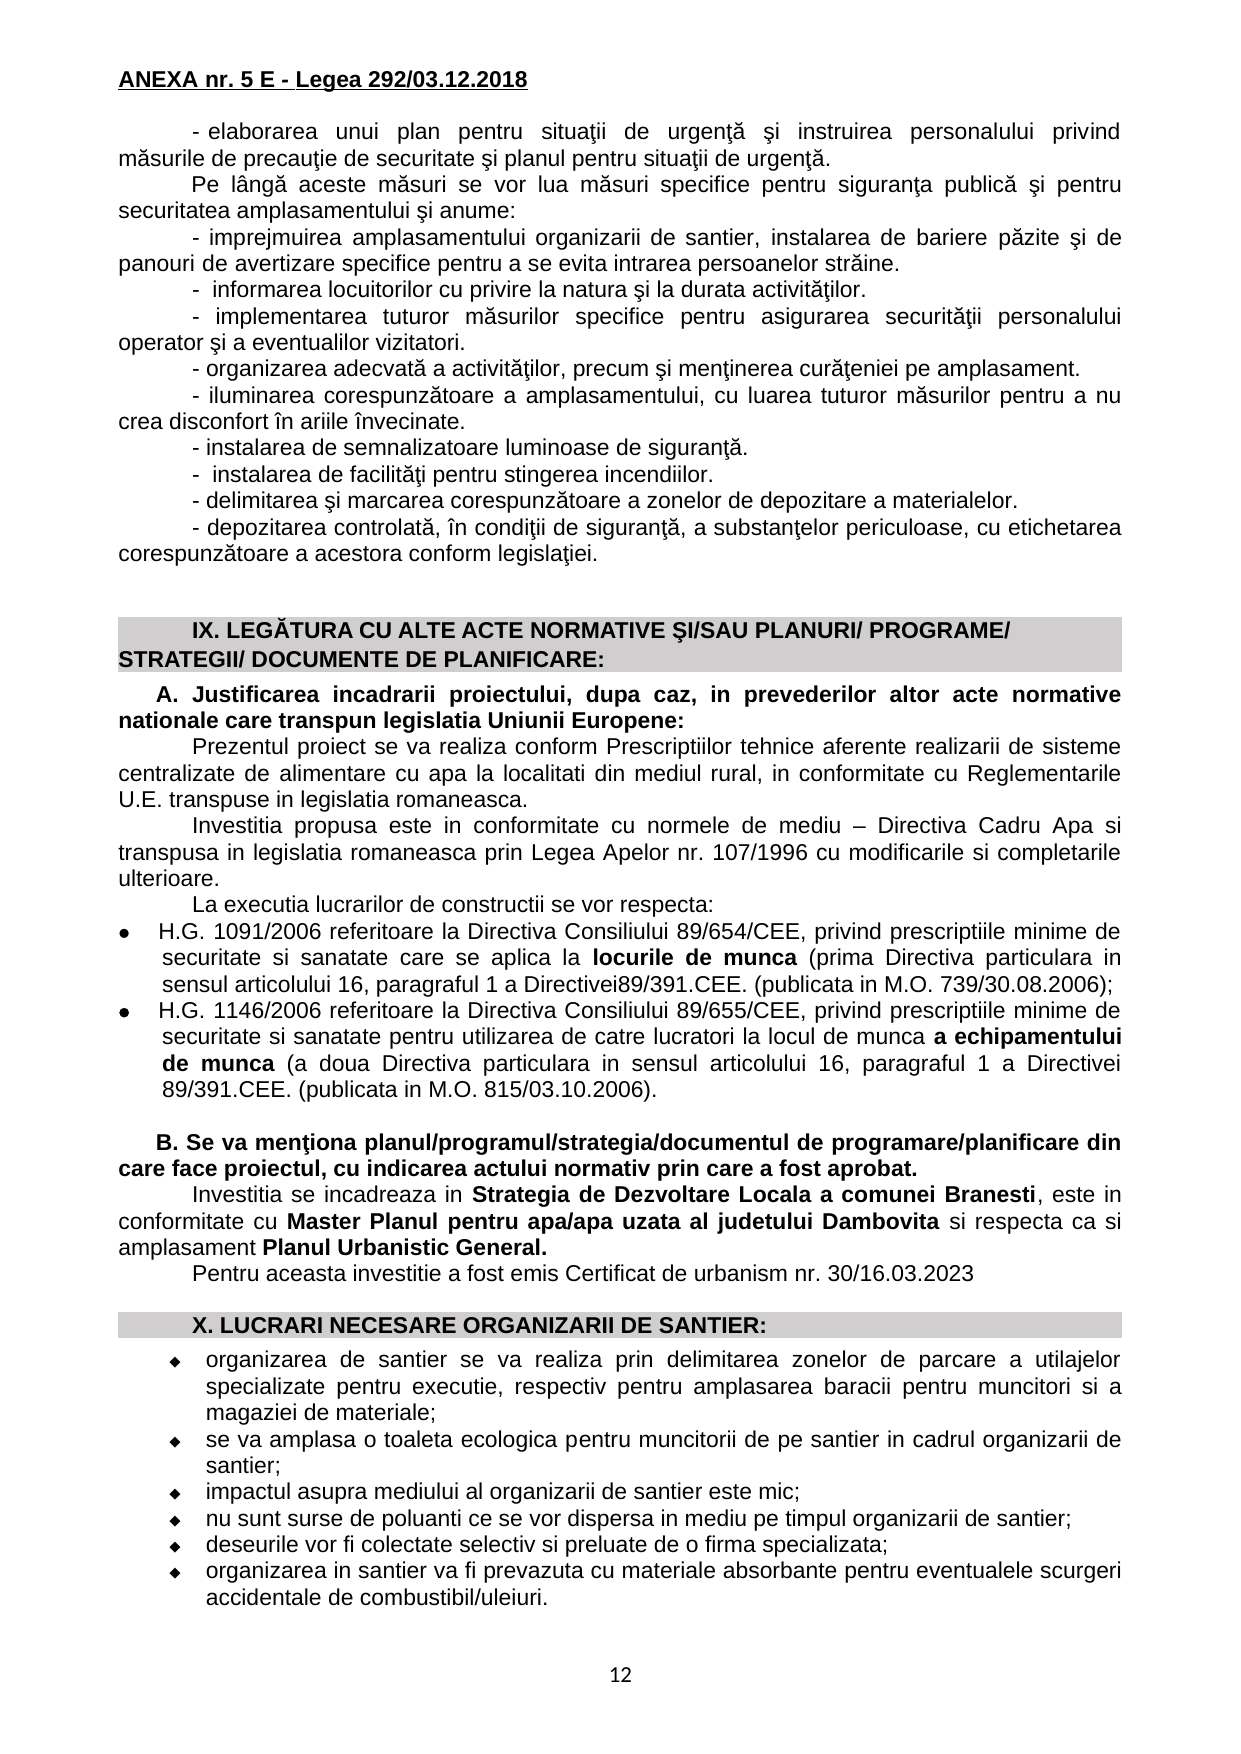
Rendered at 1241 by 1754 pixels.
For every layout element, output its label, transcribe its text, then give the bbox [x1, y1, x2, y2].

text Pentru aceasta investitie a fost emis Certificat de urbanism nr. 30/16.03.2023 [118, 1260, 1122, 1287]
text Prezentul proiect se va realiza conform Prescriptiilor tehnice aferente realizarii de sisteme centralizate de alimentare cu apa la localitati din mediul rural, in conformitate cu Reglementarile U.E. transpuse in legislatia romaneasca. [118, 733, 1122, 812]
text - depozitarea controlată, în condiţii de siguranţă, a substanţelor periculoase, cu etichetarea corespunzătoare a acestora conform legislaţiei. [118, 513, 1122, 566]
subtitle IX. LEGĂTURA CU ALTE ACTE NORMATIVE ŞI/SAU PLANURI/ PROGRAME/ STRATEGII/ DOCUMENTE DE PLANIFICARE: [118, 617, 1122, 672]
list deseurile vor fi colectate selectiv si preluate de o firma specializata; [168, 1531, 1122, 1557]
text La executia lucrarilor de constructii se vor respecta: [118, 891, 1122, 918]
text - elaborarea unui plan pentru situaţii de urgenţă şi instruirea personalului privind măsurile de precauţie de securitate şi planul pentru situaţii de urgenţă. [118, 118, 1122, 171]
list se va amplasa o toaleta ecologica pentru muncitorii de pe santier in cadrul organizarii de santier; [168, 1426, 1122, 1478]
list H.G. 1091/2006 referitoare la Directiva Consiliului 89/654/CEE, privind prescriptiile minime de securitate si sanatate care se aplica la locurile de munca (prima Directiva particulara in sensul articolului 16, paragraful 1 a Directivei89/391.CEE. (publicata in M.O. 739/30.08.2006); [118, 918, 1122, 997]
list impactul asupra mediului al organizarii de santier este mic; [168, 1478, 1122, 1504]
text - instalarea de semnalizatoare luminoase de siguranţă. [118, 434, 1122, 461]
list nu sunt surse de poluanti ce se vor dispersa in mediu pe timpul organizarii de santier; [168, 1504, 1122, 1531]
text B. Se va menţiona planul/programul/strategia/documentul de programare/planificare din care face proiectul, cu indicarea actului normativ prin care a fost aprobat. [118, 1129, 1122, 1181]
text - imprejmuirea amplasamentului organizarii de santier, instalarea de bariere păzite şi de panouri de avertizare specifice pentru a se evita intrarea persoanelor străine. [118, 223, 1122, 276]
text Investitia se incadreaza in Strategia de Dezvoltare Locala a comunei Branesti, este in conformitate cu Master Planul pentru apa/apa uzata al judetului Dambovita si respecta ca si amplasament Planul Urbanistic General. [118, 1181, 1122, 1260]
subtitle X. LUCRARI NECESARE ORGANIZARII DE SANTIER: [118, 1312, 1122, 1338]
list organizarea de santier se va realiza prin delimitarea zonelor de parcare a utilajelor specializate pentru executie, respectiv pentru amplasarea baracii pentru muncitori si a magaziei de materiale; [168, 1346, 1122, 1426]
text A. Justificarea incadrarii proiectului, dupa caz, in prevederilor altor acte normative nationale care transpun legislatia Uniunii Europene: [118, 681, 1122, 733]
list organizarea in santier va fi prevazuta cu materiale absorbante pentru eventualele scurgeri accidentale de combustibil/uleiuri. [168, 1557, 1122, 1610]
text - implementarea tuturor măsurilor specifice pentru asigurarea securităţii personalului operator şi a eventualilor vizitatori. [118, 303, 1122, 355]
list H.G. 1146/2006 referitoare la Directiva Consiliului 89/655/CEE, privind prescriptiile minime de securitate si sanatate pentru utilizarea de catre lucratori la locul de munca a echipamentului de munca (a doua Directiva particulara in sensul articolului 16, paragraful 1 a Directivei 89/391.CEE. (publicata in M.O. 815/03.10.2006). [118, 997, 1122, 1102]
text Pe lângă aceste măsuri se vor lua măsuri specifice pentru siguranţa publică şi pentru securitatea amplasamentului şi anume: [118, 171, 1122, 223]
text - informarea locuitorilor cu privire la natura şi la durata activităţilor. [118, 276, 1122, 303]
text Investitia propusa este in conformitate cu normele de mediu – Directiva Cadru Apa si transpusa in legislatia romaneasca prin Legea Apelor nr. 107/1996 cu modificarile si completarile ulterioare. [118, 812, 1122, 891]
text - iluminarea corespunzătoare a amplasamentului, cu luarea tuturor măsurilor pentru a nu crea disconfort în ariile învecinate. [118, 382, 1122, 434]
text - organizarea adecvată a activităţilor, precum şi menţinerea curăţeniei pe amplasament. [118, 355, 1122, 382]
text - instalarea de facilităţi pentru stingerea incendiilor. [118, 461, 1122, 487]
text - delimitarea şi marcarea corespunzătoare a zonelor de depozitare a materialelor. [118, 487, 1122, 513]
